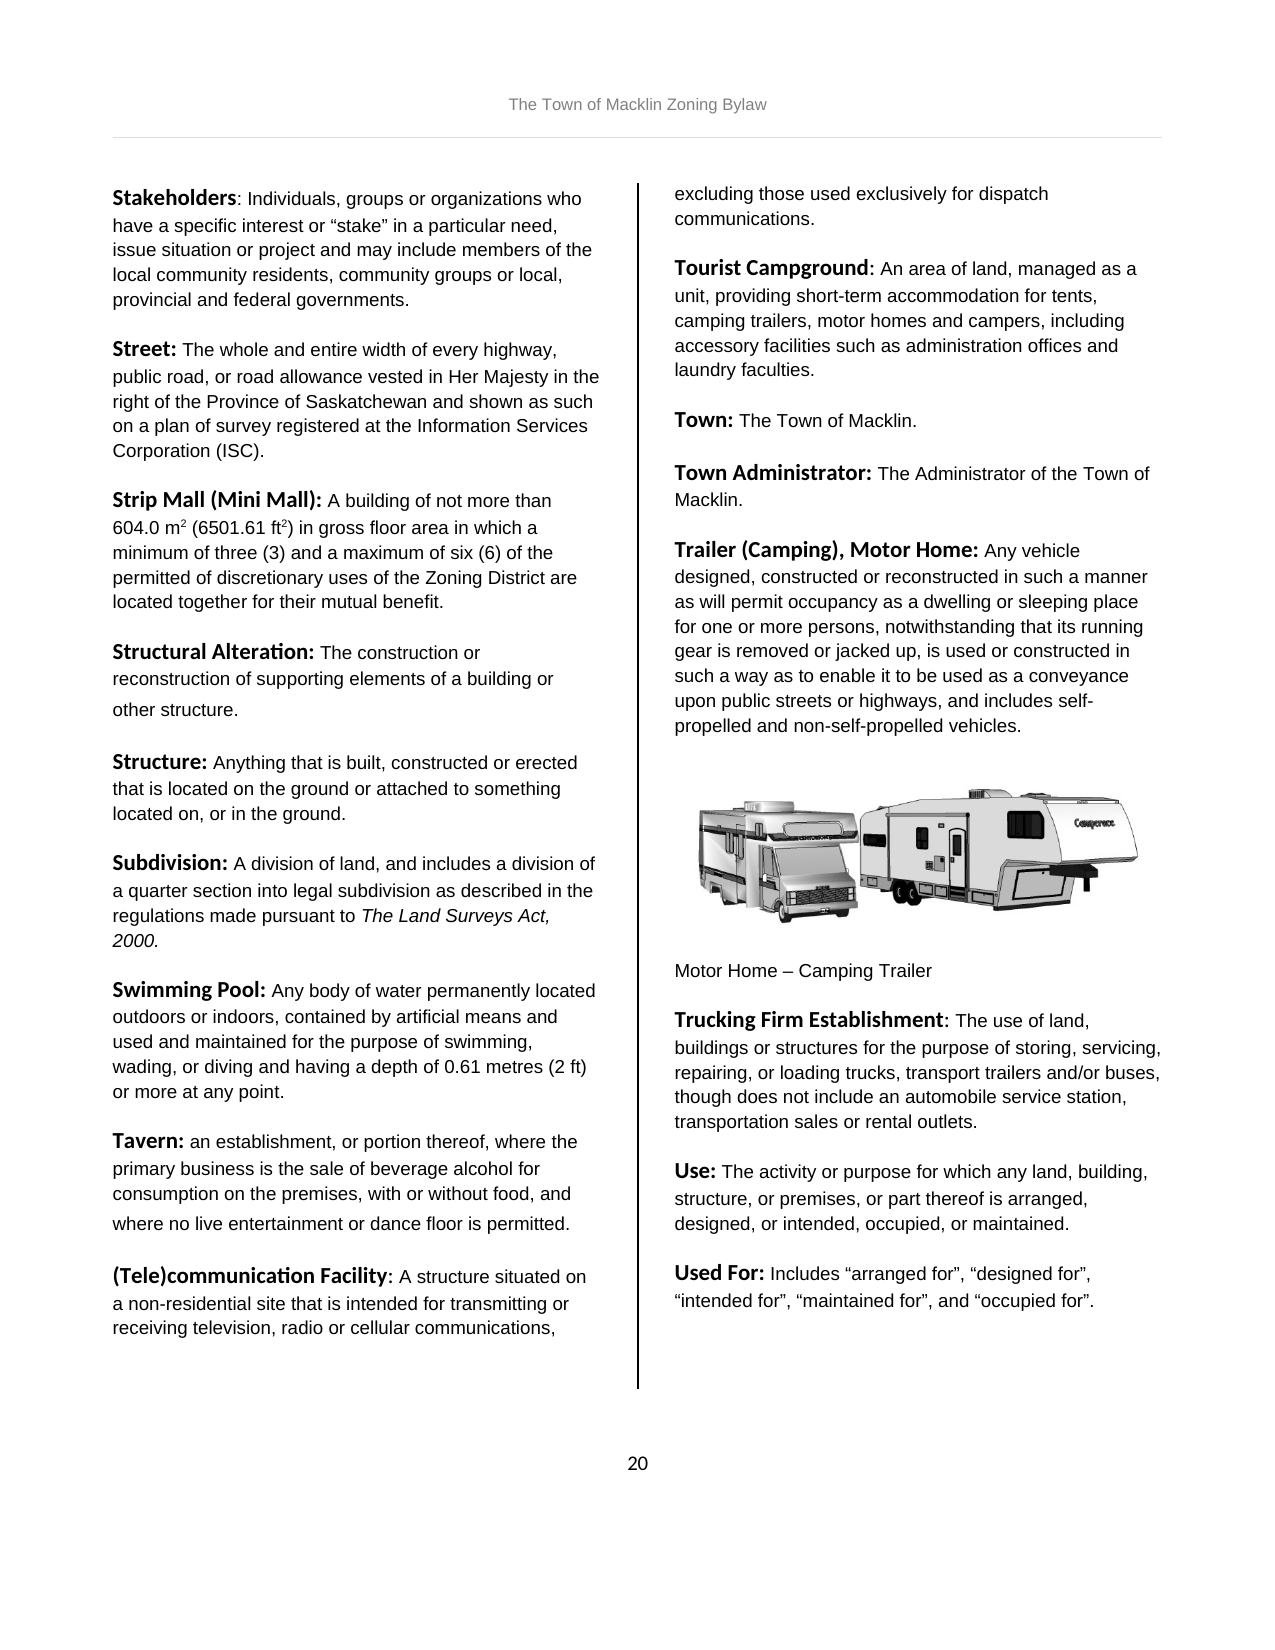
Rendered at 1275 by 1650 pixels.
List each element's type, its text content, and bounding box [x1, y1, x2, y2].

text Stakeholders: Individuals, groups or organizations who have a specific interest or “stake” in a particular need, issue situation or project and may include members of the local community residents, community groups or local, provincial and federal governments. [112, 183, 601, 310]
text Subdivision: A division of land, and includes a division of a quarter section into legal subdivision as described in the regulations made pursuant to The Land Surveys Act, 2000. [112, 848, 601, 951]
text Use: The activity or purpose for which any land, building, structure, or premises, or part thereof is arranged, designed, or intended, occupied, or maintained. [674, 1157, 1162, 1234]
text Swimming Pool: Any body of water permanently located outdoors or indoors, contained by artificial means and used and maintained for the purpose of swimming, wading, or diving and having a depth of 0.61 metres (2 ft) or more at any point. [112, 975, 601, 1102]
text Strip Mall (Mini Mall): A building of not more than 604.0 m2 (6501.61 ft2) in gross floor area in which a minimum of three (3) and a maximum of six (6) of the permitted of discretionary uses of the Zoning District are located together for their mutual benefit. [112, 486, 601, 613]
text Town Administrator: The Administrator of the Town of Macklin. [674, 458, 1162, 511]
text Structural Alteration: The construction or reconstruction of supporting elements of a building or other structure. [112, 637, 601, 722]
text Town: The Town of Macklin. [674, 405, 1162, 433]
text Tavern: an establishment, or portion thereof, where the primary business is the sale of beverage alcohol for consumption on the premises, with or without food, and where no live entertainment or dance floor is permitted. [112, 1126, 601, 1236]
text Structure: Anything that is built, constructed or erected that is located on the ground or attached to something located on, or in the ground. [112, 747, 601, 824]
text Used For: Includes “arranged for”, “designed for”, “intended for”, “maintained for”, and “occupied for”. [674, 1258, 1162, 1311]
text Trailer (Camping), Motor Home: Any vehicle designed, constructed or reconstructed in such a manner as will permit occupancy as a dwelling or sleeping place for one or more persons, notwithstanding that its running gear is removed or jacked up, is used or constructed in such a way as to enable it to be used as a conveyance upon public streets or highways, and includes self-propelled and non-self-propelled vehicles. [674, 535, 1162, 736]
text Motor Home – Camping Trailer [674, 960, 1162, 981]
text (Tele)communication Facility: A structure situated on a non-residential site that is intended for transmitting or receiving television, radio or cellular communications, excluding those used exclusively for dispatch communications. [674, 183, 1162, 229]
text Tourist Campground: An area of land, managed as a unit, providing short-term accommodation for tents, camping trailers, motor homes and campers, including accessory facilities such as administration offices and laundry faculties. [674, 253, 1162, 381]
text Street: The whole and entire width of every highway, public road, or road allowance vested in Her Majesty in the right of the Province of Saskatchewan and shown as such on a plan of survey registered at the Information Services Corporation (ISC). [112, 334, 601, 462]
text Trucking Firm Establishment: The use of land, buildings or structures for the purpose of storing, servicing, repairing, or loading trucks, transport trailers and/or buses, though does not include an automobile service station, transportation sales or rental outlets. [674, 1005, 1162, 1133]
text (Tele)communication Facility: A structure situated on a non-residential site that is intended for transmitting or receiving television, radio or cellular communications, excluding those used exclusively for dispatch communications. [112, 1261, 601, 1339]
